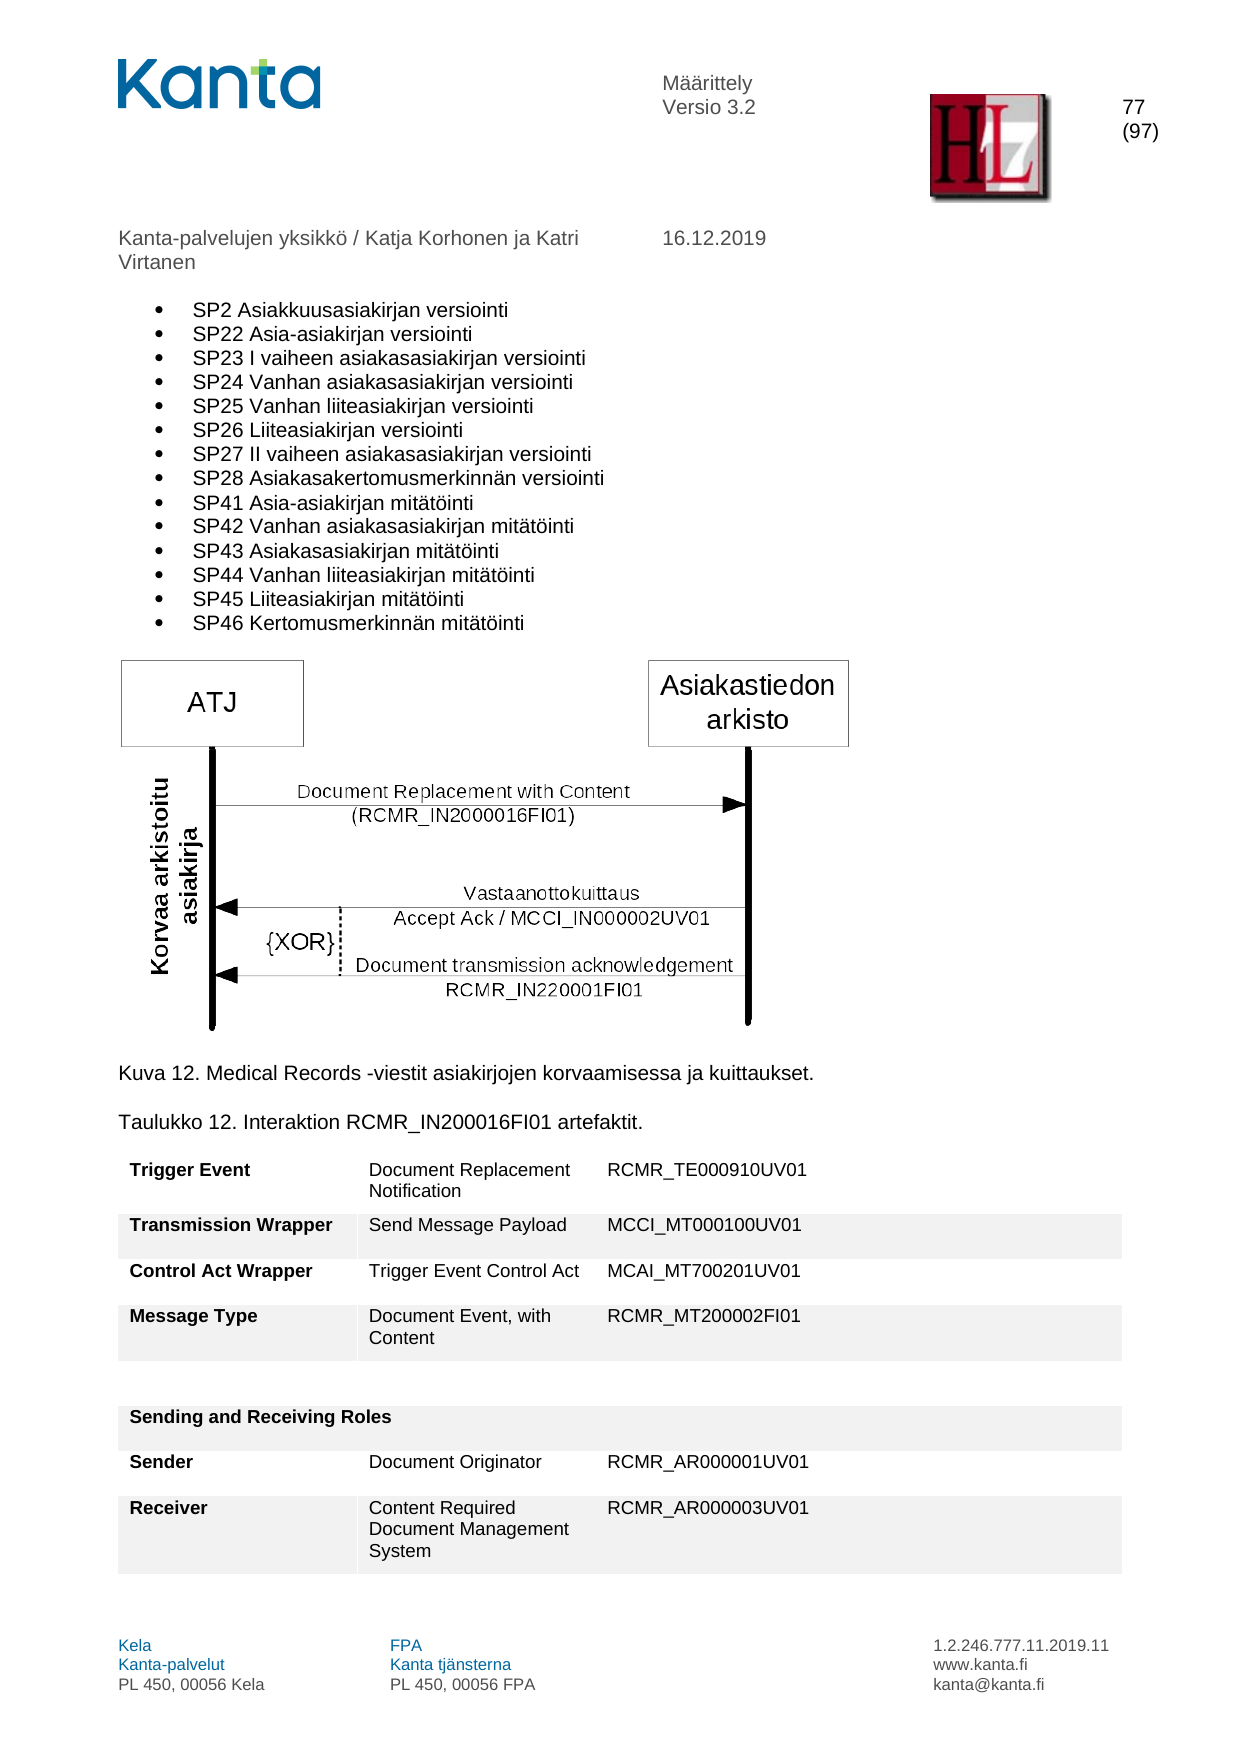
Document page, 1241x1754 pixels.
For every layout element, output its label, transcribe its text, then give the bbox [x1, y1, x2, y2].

picture [930, 94, 1053, 203]
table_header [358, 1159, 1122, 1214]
text SP46 Kertomusmerkinnän mitätöinti [155, 611, 1122, 635]
text SP26 Liiteasiakirjan versiointi [155, 418, 1122, 442]
text SP28 Asiakasakertomusmerkinnän versiointi [155, 466, 1122, 490]
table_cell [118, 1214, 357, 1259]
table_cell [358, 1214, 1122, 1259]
text SP22 Asia-asiakirjan versiointi [155, 322, 1122, 346]
text SP45 Liiteasiakirjan mitätöinti [155, 587, 1122, 611]
text SP27 II vaiheen asiakasasiakirjan versiointi [155, 442, 1122, 466]
text SP42 Vanhan asiakasasiakirjan mitätöinti [155, 514, 1122, 538]
text Taulukko 12. Interaktion RCMR_IN200016FI01 artefaktit. [118, 1110, 1122, 1134]
text SP24 Vanhan asiakasasiakirjan versiointi [155, 370, 1122, 394]
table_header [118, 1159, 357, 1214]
text SP41 Asia-asiakirjan mitätöinti [155, 490, 1122, 514]
text SP23 I vaiheen asiakasasiakirjan versiointi [155, 346, 1122, 370]
picture [118, 59, 321, 109]
text Kuva 12. Medical Records -viestit asiakirjojen korvaamisessa ja kuittaukset. [118, 1061, 1122, 1085]
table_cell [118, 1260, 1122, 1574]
text SP25 Vanhan liiteasiakirjan versiointi [155, 394, 1122, 418]
text SP2 Asiakkuusasiakirjan versiointi [155, 298, 1122, 322]
text SP43 Asiakasasiakirjan mitätöinti [155, 538, 1122, 562]
text SP44 Vanhan liiteasiakirjan mitätöinti [155, 562, 1122, 587]
